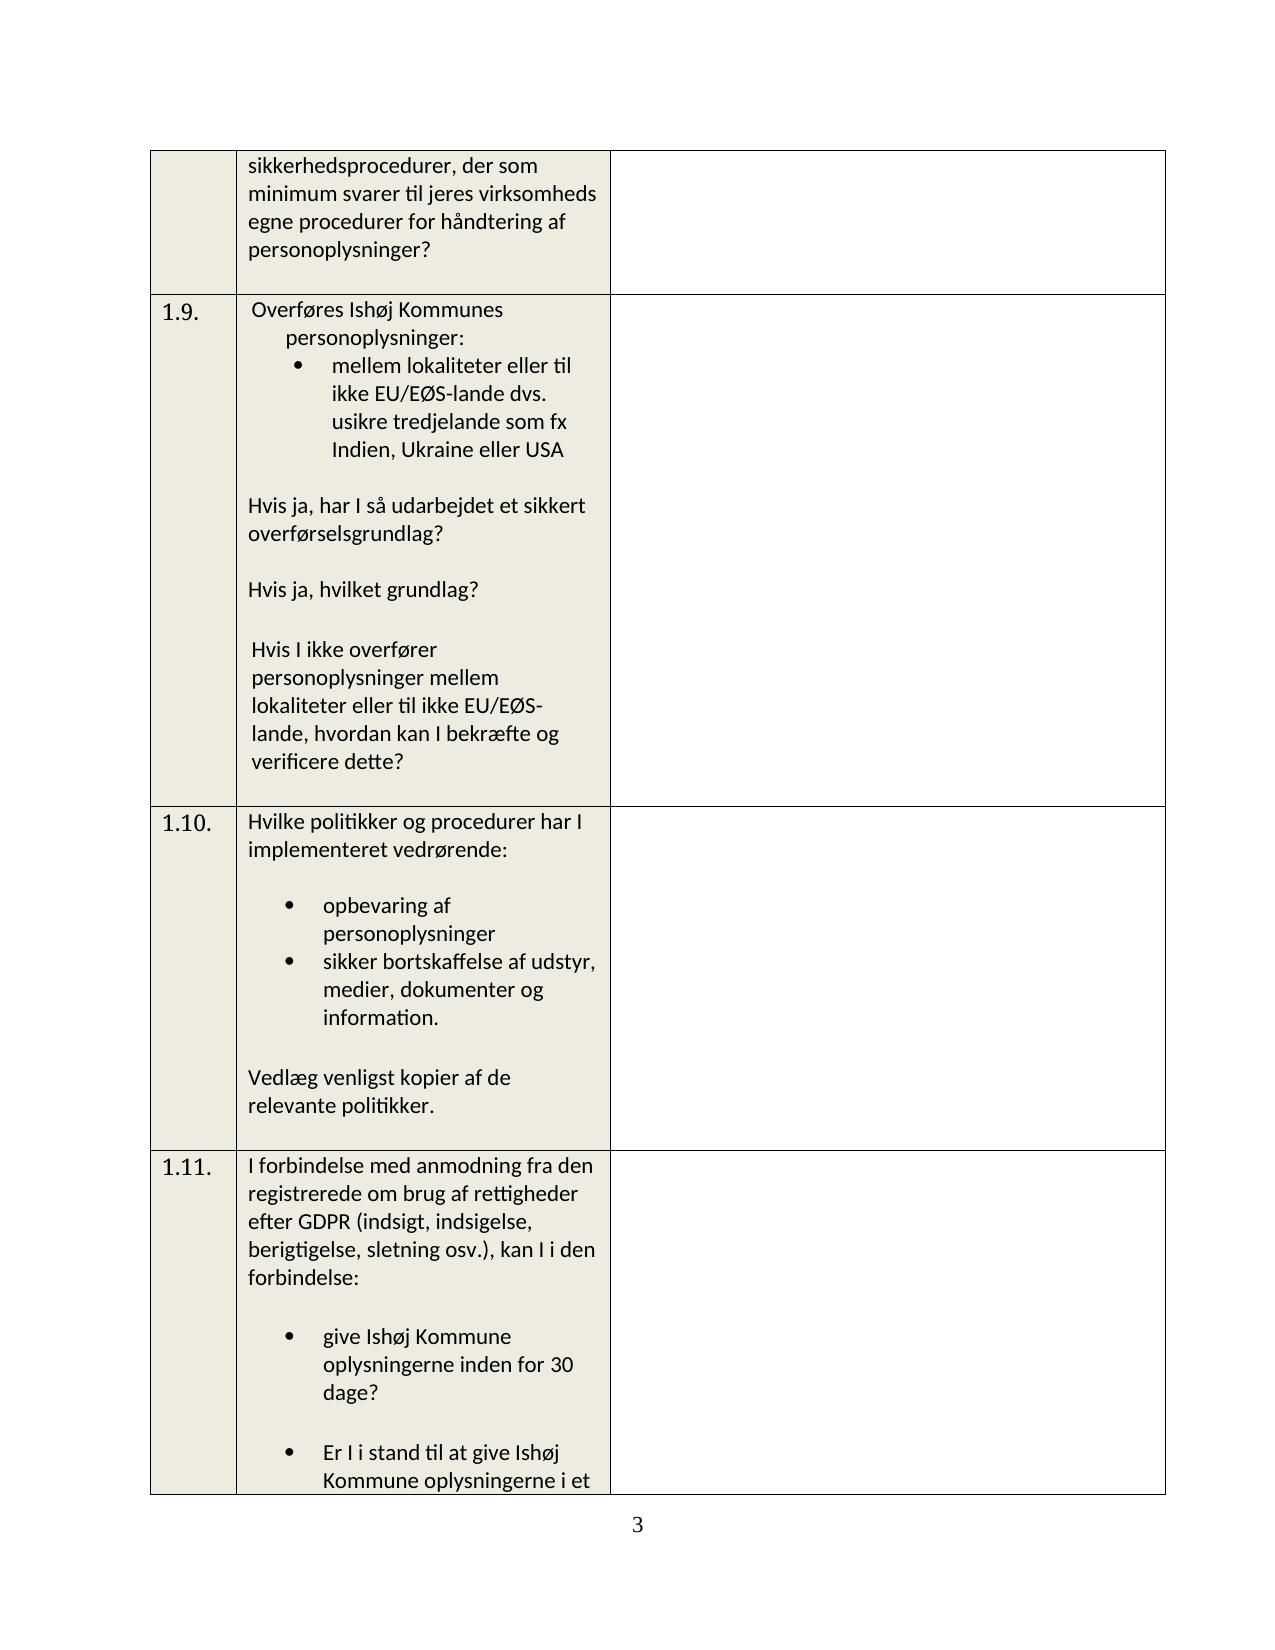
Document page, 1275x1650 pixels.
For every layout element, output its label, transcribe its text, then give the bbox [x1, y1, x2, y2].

table_cell [611, 295, 1165, 806]
table_cell Overføres Ishøj Kommunes personoplysninger: mellem lokaliteter eller til ikke EU/EØS-lande dvs. usikre tredjelande som fx Indien, Ukraine eller USA Hvis ja, har I så udarbejdet et sikkert overførselsgrundlag? Hvis ja, hvilket grundlag? Hvis I ikke overfører personoplysninger mellem lokaliteter eller til ikke EU/EØS-lande, hvordan kan I bekræfte og verificere dette? [237, 295, 610, 806]
table_cell [151, 151, 236, 294]
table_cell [237, 151, 610, 294]
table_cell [237, 1151, 610, 1494]
table_cell [611, 151, 1165, 294]
table_cell [151, 295, 236, 806]
table_cell [611, 1151, 1165, 1494]
table_cell [151, 807, 236, 1150]
table_cell [151, 1151, 236, 1494]
table_cell [611, 807, 1165, 1150]
table_cell Hvilke politikker og procedurer har I implementeret vedrørende: opbevaring af personoplysninger sikker bortskaffelse af udstyr, medier, dokumenter og information. Vedlæg venligst kopier af de relevante politikker. [237, 807, 610, 1150]
